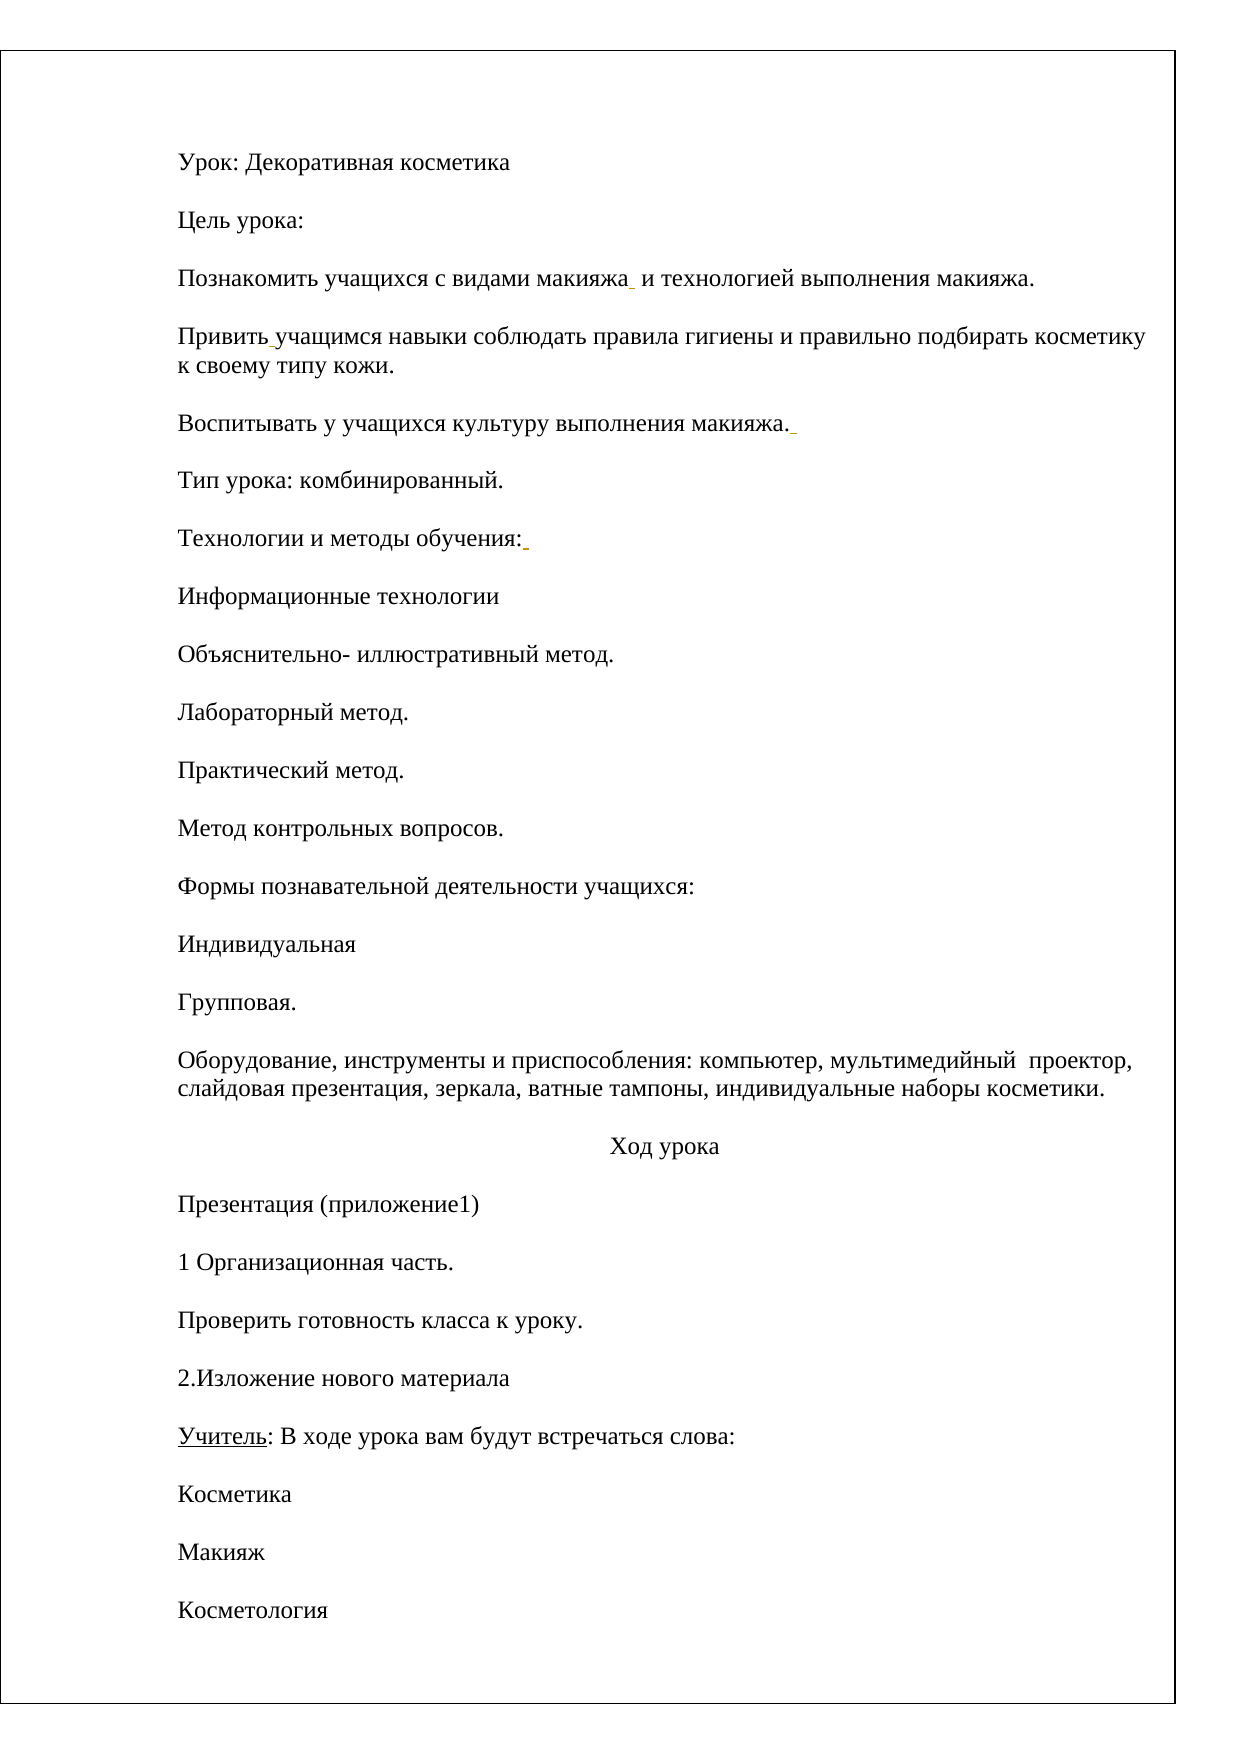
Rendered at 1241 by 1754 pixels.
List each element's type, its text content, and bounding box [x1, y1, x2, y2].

text Метод контрольных вопросов. [177, 813, 1152, 842]
text Воспитывать у учащихся культуру выполнения макияжа. [177, 408, 1152, 436]
text Презентация (приложение1) [177, 1189, 1152, 1218]
text Технологии и методы обучения: [177, 523, 1152, 552]
text Привитьучащимся навыки соблюдать правила гигиены и правильно подбирать косметику к своему типу кожи. [177, 321, 1152, 378]
text Учитель: В ходе урока вам будут встречаться слова: [177, 1421, 1152, 1450]
text Макияж [177, 1537, 1152, 1566]
text Познакомить учащихся с видами макияжа и технологией выполнения макияжа. [177, 263, 1152, 292]
text Проверить готовность класса к уроку. [177, 1305, 1152, 1334]
text Объяснительно- иллюстративный метод. [177, 639, 1152, 668]
text Ход урока [177, 1131, 1152, 1160]
text 1 Организационная часть. [177, 1247, 1152, 1276]
text Практический метод. [177, 755, 1152, 784]
text Формы познавательной деятельности учащихся: [177, 871, 1152, 900]
text Групповая. [177, 987, 1152, 1016]
text Индивидуальная [177, 929, 1152, 958]
text Урок: Декоративная косметика [177, 147, 1152, 176]
text 2.Изложение нового материала [177, 1363, 1152, 1392]
text Косметология [177, 1595, 1152, 1623]
text Тип урока: комбинированный. [177, 466, 1152, 494]
text Лабораторный метод. [177, 697, 1152, 726]
text Информационные технологии [177, 581, 1152, 610]
text Цель урока: [177, 205, 1152, 234]
text Оборудование, инструменты и приспособления: компьютер, мультимедийный проектор, слайдовая презентация, зеркала, ватные тампоны, индивидуальные наборы косметики. [177, 1045, 1152, 1102]
text Косметика [177, 1479, 1152, 1508]
